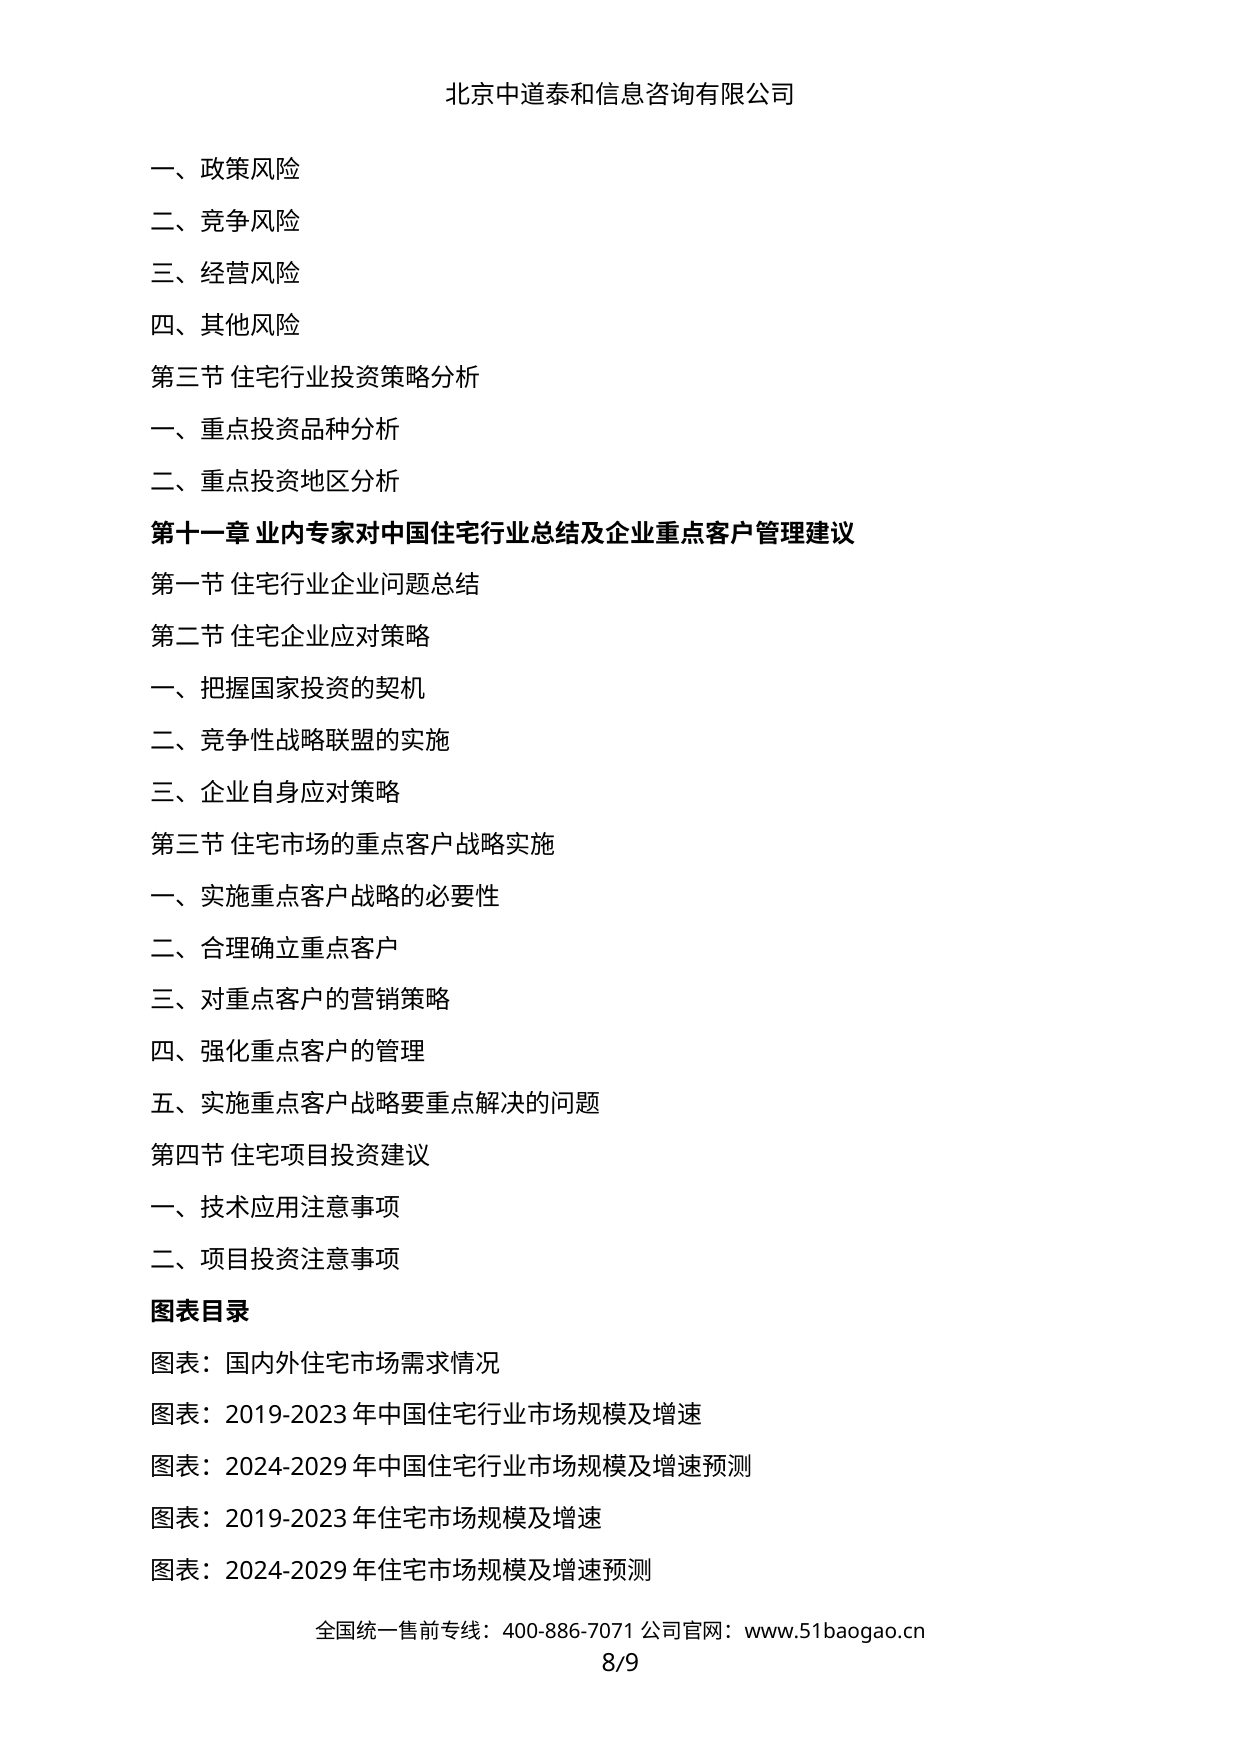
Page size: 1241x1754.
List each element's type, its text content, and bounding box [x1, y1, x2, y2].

text 图表：国内外住宅市场需求情况 [150, 1343, 1090, 1379]
text 四、强化重点客户的管理 [150, 1032, 1090, 1068]
text 图表：2019-2023年中国住宅行业市场规模及增速 [150, 1395, 1090, 1431]
text 第二节 住宅企业应对策略 [150, 617, 1090, 653]
text 图表：2024-2029年中国住宅行业市场规模及增速预测 [150, 1447, 1090, 1483]
text 第十一章 业内专家对中国住宅行业总结及企业重点客户管理建议 [150, 513, 1090, 549]
text 二、项目投资注意事项 [150, 1239, 1090, 1276]
text 第四节 住宅项目投资建议 [150, 1136, 1090, 1172]
text 四、其他风险 [150, 306, 1090, 342]
text 二、重点投资地区分析 [150, 461, 1090, 497]
text 一、重点投资品种分析 [150, 409, 1090, 446]
text 一、政策风险 [150, 150, 1090, 186]
text 第一节 住宅行业企业问题总结 [150, 565, 1090, 601]
text 二、合理确立重点客户 [150, 928, 1090, 964]
text 一、把握国家投资的契机 [150, 669, 1090, 705]
text 二、竞争性战略联盟的实施 [150, 721, 1090, 757]
text 三、对重点客户的营销策略 [150, 980, 1090, 1016]
text 第三节 住宅行业投资策略分析 [150, 357, 1090, 394]
text 第三节 住宅市场的重点客户战略实施 [150, 824, 1090, 861]
text 二、竞争风险 [150, 202, 1090, 238]
text 一、实施重点客户战略的必要性 [150, 876, 1090, 912]
text 三、经营风险 [150, 254, 1090, 290]
text 图表：2024-2029年住宅市场规模及增速预测 [150, 1551, 1090, 1587]
text 一、技术应用注意事项 [150, 1187, 1090, 1224]
text 图表目录 [150, 1291, 1090, 1327]
text 五、实施重点客户战略要重点解决的问题 [150, 1084, 1090, 1120]
text 三、企业自身应对策略 [150, 772, 1090, 809]
text 图表：2019-2023年住宅市场规模及增速 [150, 1499, 1090, 1535]
